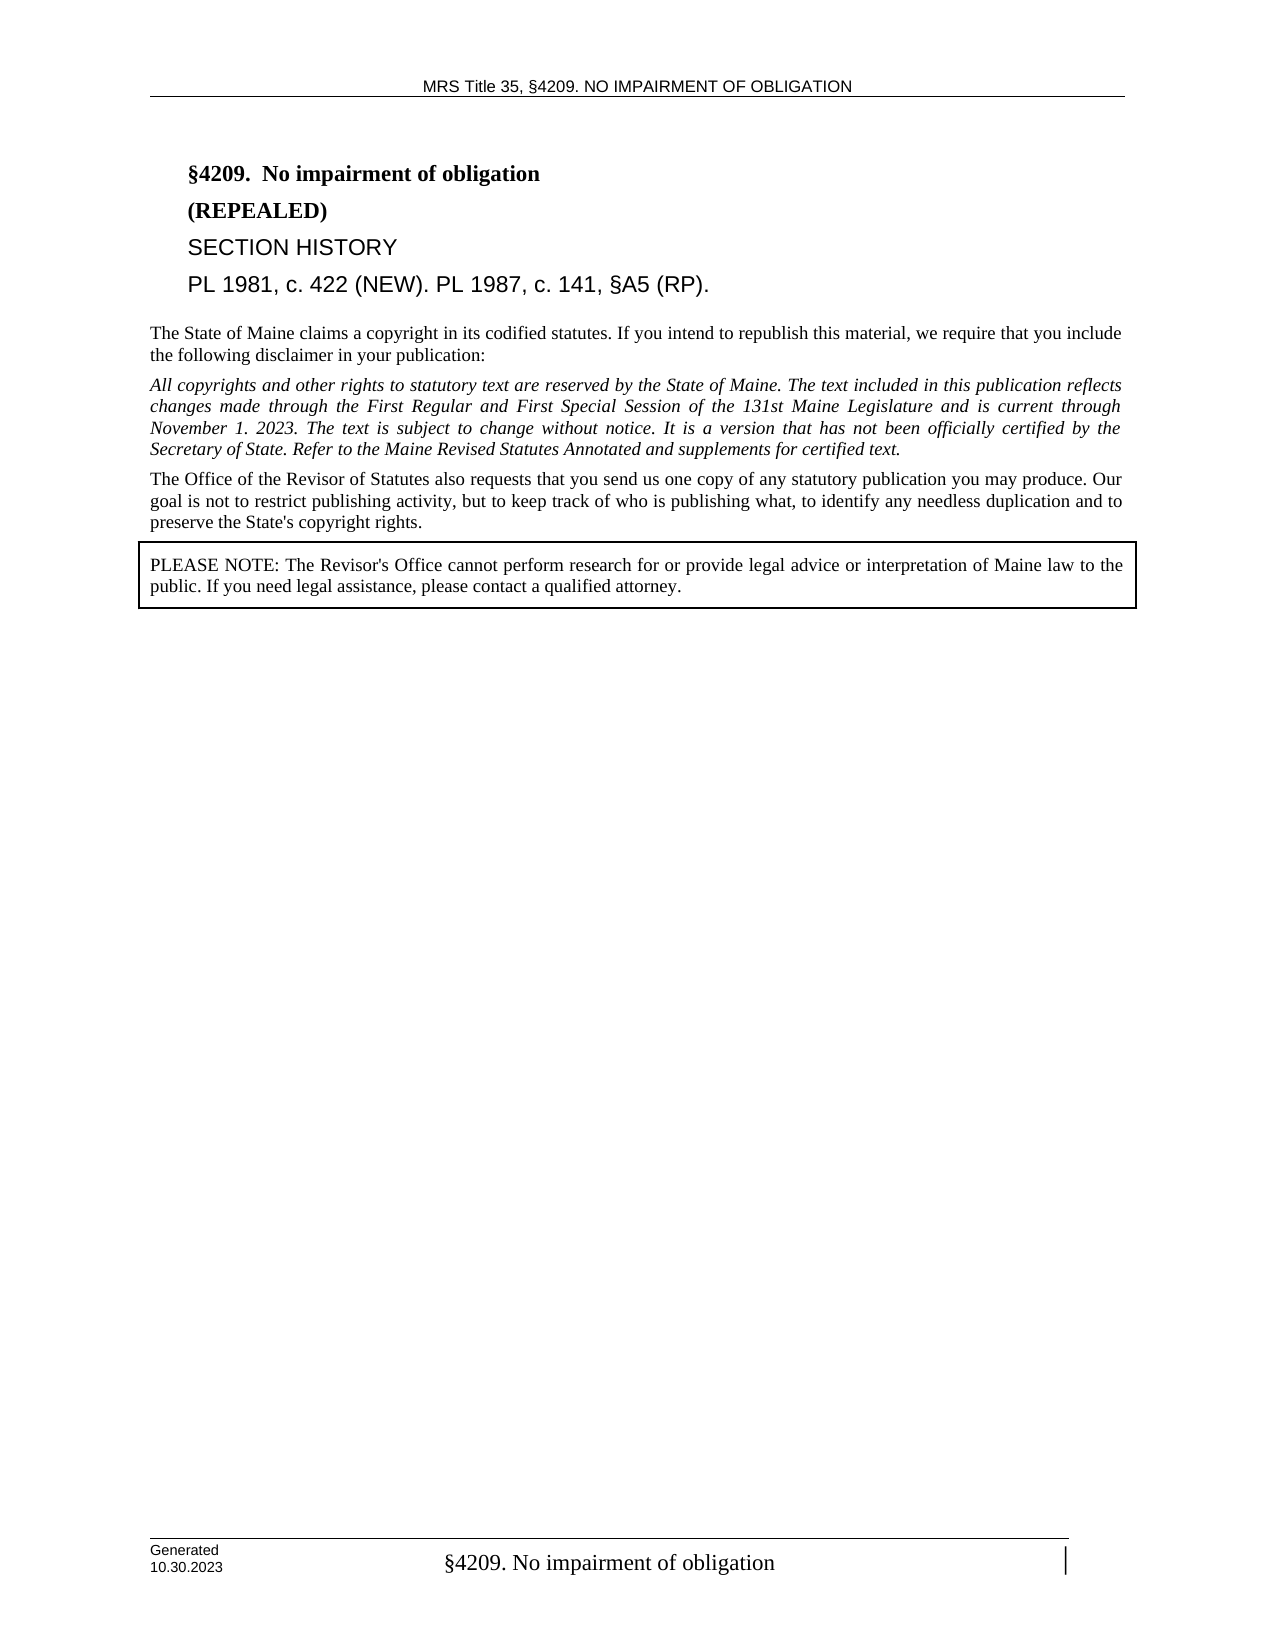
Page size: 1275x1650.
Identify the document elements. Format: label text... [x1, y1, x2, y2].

text PLEASE NOTE: The Revisor's Office cannot perform research for or provide legal advice or interpretation of Maine law to the public. If you need legal assistance, please contact a qualified attorney. [140, 543, 1135, 607]
text All copyrights and other rights to statutory text are reserved by the State of Maine. The text included in this publication reflects changes made through the First Regular and First Special Session of the 131st Maine Legislature and is current through November 1. 2023 . The text is subject to change without notice. It is a version that has not been officially certified by the Secretary of State. Refer to the Maine Revised Statutes Annotated and supplements for certified text. [150, 373, 1125, 460]
text §4209. No impairment of obligation [187, 160, 1125, 187]
text (REPEALED) [187, 197, 1125, 223]
text The State of Maine claims a copyright in its codified statutes. If you intend to republish this material, we require that you include the following disclaimer in your publication: [150, 322, 1125, 365]
text SECTION HISTORY [187, 234, 1125, 260]
text PL 1981, c. 422 (NEW). PL 1987, c. 141, §A5 (RP). [187, 271, 1125, 297]
text The Office of the Revisor of Statutes also requests that you send us one copy of any statutory publication you may produce. Our goal is not to restrict publishing activity, but to keep track of who is publishing what, to identify any needless duplication and to preserve the State's copyright rights. [150, 468, 1125, 533]
